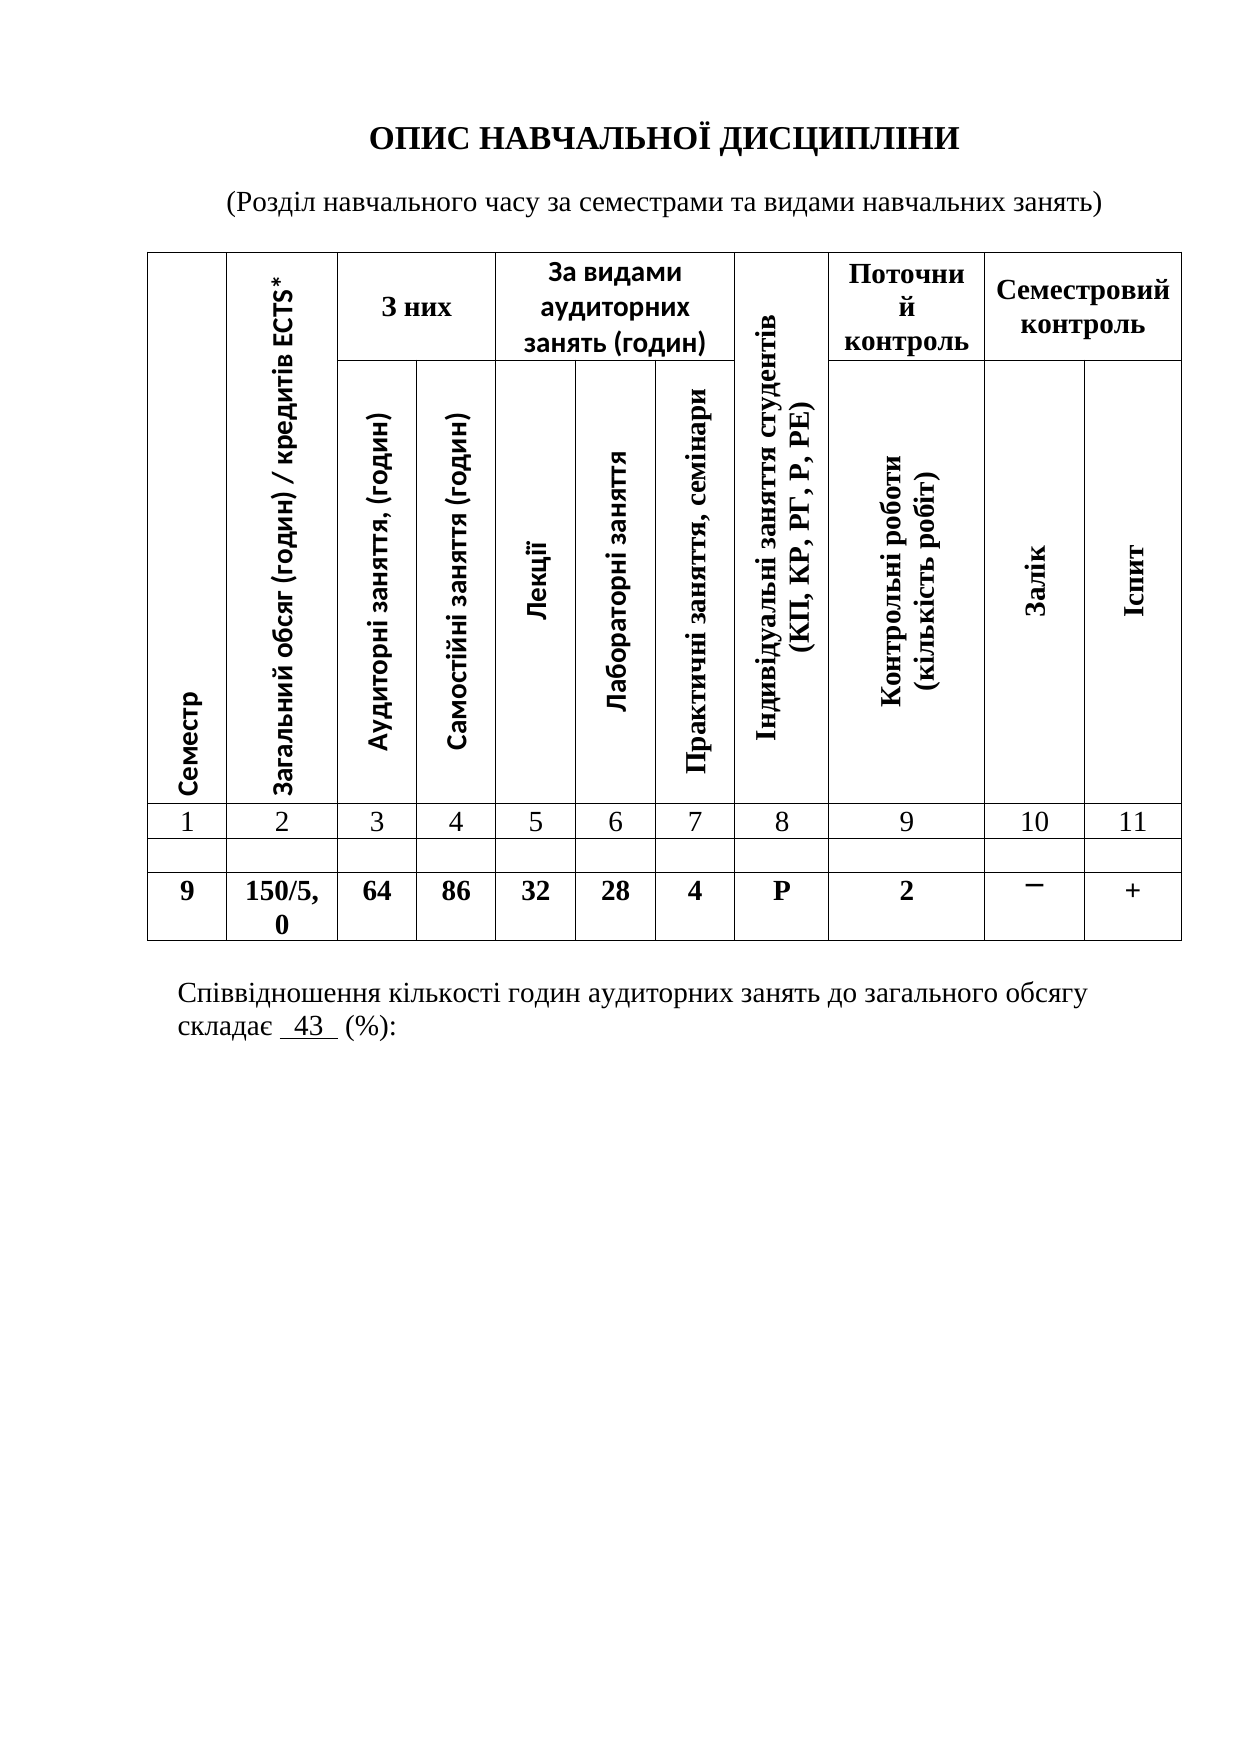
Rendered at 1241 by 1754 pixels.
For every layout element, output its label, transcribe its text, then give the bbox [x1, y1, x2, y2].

table_cell [656, 839, 734, 872]
table_cell 2 [227, 804, 337, 838]
table_cell Контрольні роботи (кількість робіт) [829, 361, 984, 803]
table_cell 6 [576, 804, 655, 838]
table_cell [227, 839, 337, 872]
table_header Поточний контроль [829, 253, 984, 359]
table_cell 9 [148, 873, 226, 940]
table_header Загальний обсяг (годин) / кредитів ЕСТS* [227, 253, 337, 803]
table_cell Лабораторні заняття [576, 361, 655, 803]
table_cell [496, 839, 575, 872]
table_header За видами аудиторних занять (годин) [496, 253, 548, 359]
table_cell 28 [576, 873, 655, 940]
table_cell [1085, 839, 1181, 872]
table_cell 5 [496, 804, 575, 838]
table_cell 3 [338, 804, 416, 838]
table_header Індивідуальні заняття студентів (КП, КР, РГ, Р, РЕ) [735, 253, 828, 803]
table_cell 2 [829, 873, 984, 940]
table_cell Самостійні заняття (годин) [417, 361, 495, 803]
table_cell Лекції [496, 361, 575, 803]
table_cell Практичні заняття, семінари [656, 361, 734, 803]
table_cell [417, 839, 495, 872]
table_cell 86 [417, 873, 495, 940]
table_cell [829, 839, 984, 872]
table_cell [576, 839, 655, 872]
table_header Семестр [148, 253, 226, 803]
table_cell [148, 839, 226, 872]
table_header Семестровий контроль [985, 253, 1181, 359]
table_header За видами аудиторних занять (годин) [682, 253, 734, 359]
table_cell Р [735, 873, 828, 940]
text (Розділ навчального часу за семестрами та видами навчальних занять) [177, 184, 1152, 218]
table_cell [985, 873, 1084, 940]
text ОПИС НАВЧАЛЬНОЇ ДИСЦИПЛІНИ [177, 118, 1152, 156]
table_cell 10 [985, 804, 1084, 838]
table_cell Аудиторні заняття, (годин) [338, 361, 416, 803]
table_cell 9 [829, 804, 984, 838]
table_header З них [338, 253, 495, 359]
table_cell 32 [496, 873, 575, 940]
table_cell + [1085, 873, 1181, 940]
table_cell 1 [148, 804, 226, 838]
table_cell 4 [417, 804, 495, 838]
text Співвідношення кількості годин аудиторних занять до загального обсягу [177, 975, 1152, 1008]
table_cell 11 [1085, 804, 1181, 838]
table_cell [985, 839, 1084, 872]
table_cell 8 [735, 804, 828, 838]
table_cell 64 [338, 873, 416, 940]
table_cell Іспит [1085, 361, 1181, 803]
table_cell 150/5,0 [227, 873, 337, 940]
table_cell [735, 839, 828, 872]
table_cell 4 [656, 873, 734, 940]
text складає 43 (%): [177, 1008, 1152, 1042]
table_cell [338, 839, 416, 872]
table_cell 7 [656, 804, 734, 838]
table_cell Залік [985, 361, 1084, 803]
